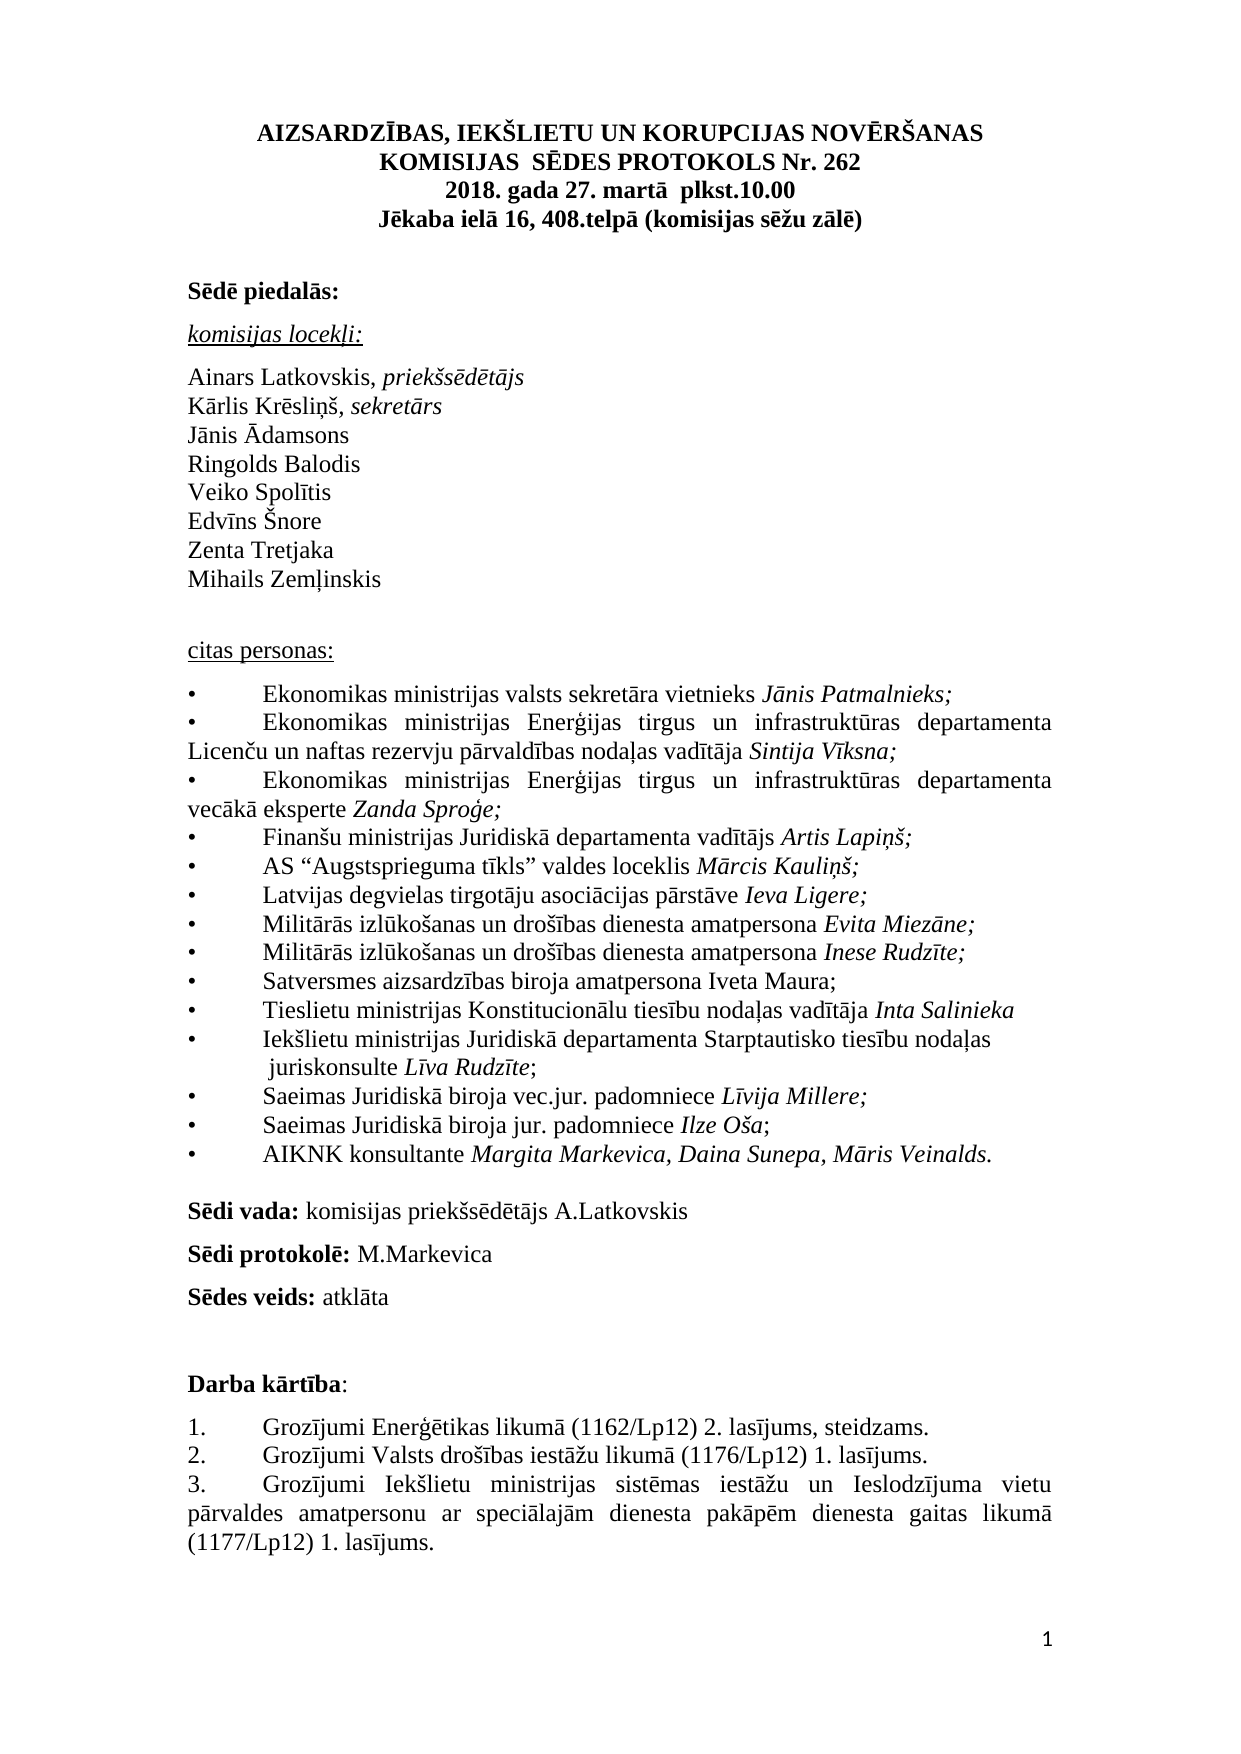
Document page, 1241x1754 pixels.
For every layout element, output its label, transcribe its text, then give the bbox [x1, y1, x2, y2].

list Zenta Tretjaka [187, 535, 1053, 564]
text Jānis Ādamsons [187, 420, 1053, 449]
text • Iekšlietu ministrijas Juridiskā departamenta Starptautisko tiesību nodaļas [187, 1024, 1053, 1052]
text • Tieslietu ministrijas Konstitucionālu tiesību nodaļas vadītāja Inta Salinieka [187, 995, 1053, 1024]
text • Militārās izlūkošanas un drošības dienesta amatpersona Evita Miezāne; [187, 909, 1053, 937]
text • Saeimas Juridiskā biroja vec.jur. padomniece Līvija Millere; [187, 1081, 1053, 1110]
text • Militārās izlūkošanas un drošības dienesta amatpersona Inese Rudzīte; [187, 937, 1053, 966]
text 3. Grozījumi Iekšlietu ministrijas sistēmas iestāžu un Ieslodzījuma vietu pārvaldes amatpersonu ar speciālajām dienesta pakāpēm dienesta gaitas likumā (1177/Lp12) 1. lasījums. [187, 1469, 1053, 1556]
text Sēdē piedalās: [187, 276, 1053, 305]
text • Satversmes aizsardzības biroja amatpersona Iveta Maura; [187, 966, 1053, 995]
text citas personas: [187, 636, 1053, 664]
list Veiko Spolītis [187, 477, 1053, 506]
text 1. Grozījumi Enerģētikas likumā (1162/Lp12) 2. lasījums, steidzams. [187, 1412, 1053, 1441]
title AIZSARDZĪBAS, IEKŠLIETU UN KORUPCIJAS NOVĒRŠANAS KOMISIJAS SĒDES PROTOKOLS Nr. 262 [187, 118, 1053, 176]
text Darba kārtība: [187, 1369, 1053, 1397]
text • Finanšu ministrijas Juridiskā departamenta vadītājs Artis Lapiņš; [187, 822, 1053, 851]
text Ainars Latkovskis, priekšsēdētājs [187, 362, 1053, 391]
text komisijas locekļi: [187, 319, 1053, 348]
list Mihails Zemļinskis [187, 564, 1053, 592]
text • Latvijas degvielas tirgotāju asociācijas pārstāve Ieva Ligere; [187, 880, 1053, 909]
text • AIKNK konsultante Margita Markevica, Daina Sunepa, Māris Veinalds. [187, 1139, 1053, 1167]
text • AS “Augstsprieguma tīkls” valdes loceklis Mārcis Kauliņš; [187, 851, 1053, 880]
text Ringolds Balodis [187, 449, 1053, 477]
text Sēdi vada: komisijas priekšsēdētājs A.Latkovskis [187, 1196, 1053, 1225]
text • Saeimas Juridiskā biroja jur. padomniece Ilze Oša; [187, 1110, 1053, 1139]
title 2018. gada 27. martā plkst.10.00 [187, 176, 1053, 204]
text Sēdes veids: atklāta [187, 1282, 1053, 1311]
text • Ekonomikas ministrijas valsts sekretāra vietnieks Jānis Patmalnieks; [187, 679, 1053, 707]
title Jēkaba ielā 16, 408.telpā (komisijas sēžu zālē) [187, 204, 1053, 233]
text juriskonsulte Līva Rudzīte; [187, 1052, 1053, 1081]
list Edvīns Šnore [187, 506, 1053, 535]
text 2. Grozījumi Valsts drošības iestāžu likumā (1176/Lp12) 1. lasījums. [187, 1441, 1053, 1469]
text Sēdi protokolē: M.Markevica [187, 1239, 1053, 1268]
text • Ekonomikas ministrijas Enerģijas tirgus un infrastruktūras departamenta Licenču un naftas rezervju pārvaldības nodaļas vadītāja Sintija Vīksna; [187, 707, 1053, 765]
text Kārlis Krēsliņš, sekretārs [187, 391, 1053, 420]
text • Ekonomikas ministrijas Enerģijas tirgus un infrastruktūras departamenta vecākā eksperte Zanda Sproģe; [187, 765, 1053, 822]
